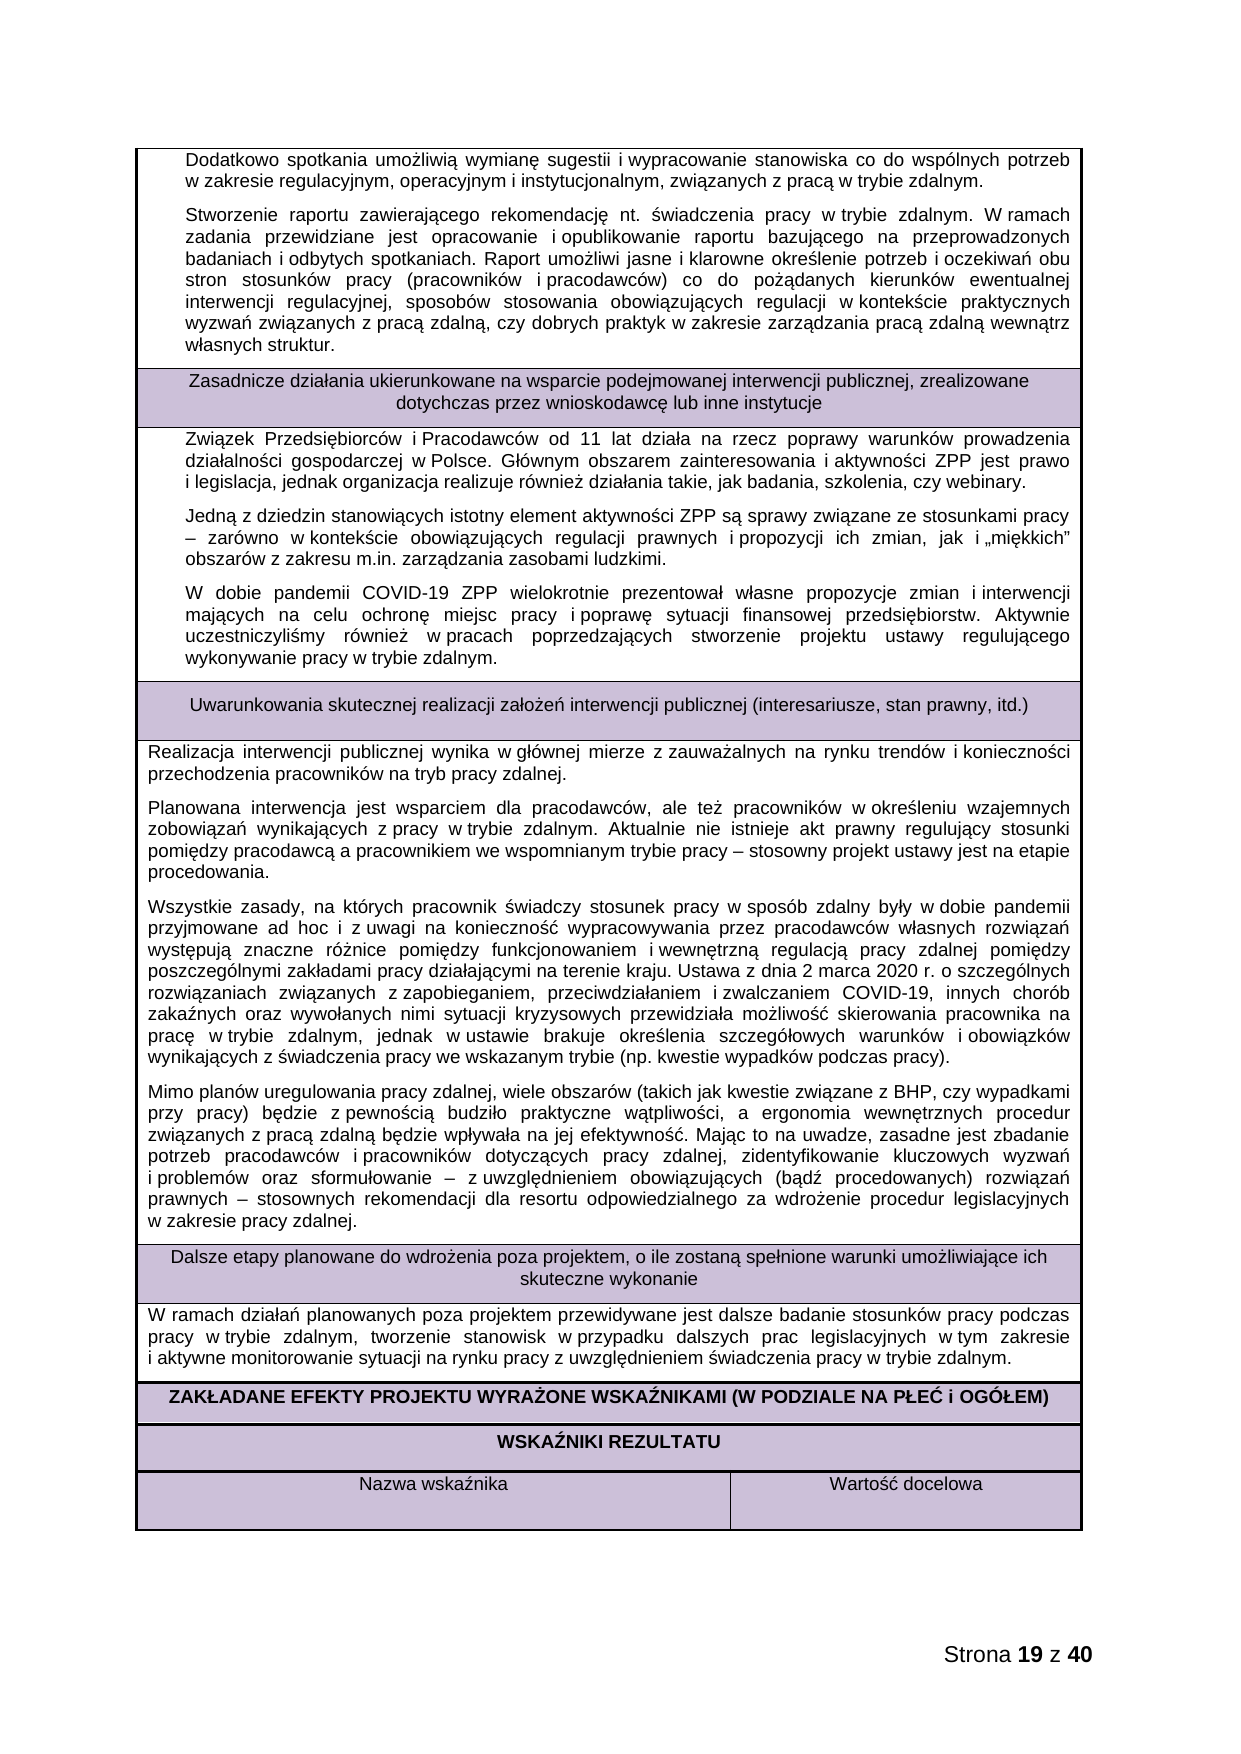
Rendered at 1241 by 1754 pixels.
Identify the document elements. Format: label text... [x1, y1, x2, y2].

table_cell Dalsze etapy planowane do wdrożenia poza projektem, o ile zostaną spełnione warunki umożliwiające ich skuteczne wykonanie [138, 1245, 1080, 1303]
table_cell WSKAŹNIKI REZULTATU [138, 1426, 1080, 1470]
table_cell Realizacja interwencji publicznej wynika w głównej mierze z zauważalnych na rynku trendów i konieczności przechodzenia pracowników na tryb pracy zdalnej. Planowana interwencja jest wsparciem dla pracodawców, ale też pracowników w określeniu wzajemnych zobowiązań wynikających z pracy w trybie zdalnym. Aktualnie nie istnieje akt prawny regulujący stosunki pomiędzy pracodawcą a pracownikiem we wspomnianym trybie pracy – stosowny projekt ustawy jest na etapie procedowania. Wszystkie zasady, na których pracownik świadczy stosunek pracy w sposób zdalny były w dobie pandemii przyjmowane ad hoc i z uwagi na konieczność wypracowywania przez pracodawców własnych rozwiązań występują znaczne różnice pomiędzy funkcjonowaniem i wewnętrzną regulacją pracy zdalnej pomiędzy poszczególnymi zakładami pracy działającymi na terenie kraju. Ustawa z dnia 2 marca 2020 r. o szczególnych rozwiązaniach związanych z zapobieganiem, przeciwdziałaniem i zwalczaniem COVID-19, innych chorób zakaźnych oraz wywołanych nimi sytuacji kryzysowych przewidziała możliwość skierowania pracownika na pracę w trybie zdalnym, jednak w ustawie brakuje określenia szczegółowych warunków i obowiązków wynikających z świadczenia pracy we wskazanym trybie (np. kwestie wypadków podczas pracy). Mimo planów uregulowania pracy zdalnej, wiele obszarów (takich jak kwestie związane z BHP, czy wypadkami przy pracy) będzie z pewnością budziło praktyczne wątpliwości, a ergonomia wewnętrznych procedur związanych z pracą zdalną będzie wpływała na jej efektywność. Mając to na uwadze, zasadne jest zbadanie potrzeb pracodawców i pracowników dotyczących pracy zdalnej, zidentyfikowanie kluczowych wyzwań i problemów oraz sformułowanie – z uwzględnieniem obowiązujących (bądź procedowanych) rozwiązań prawnych – stosownych rekomendacji dla resortu odpowiedzialnego za wdrożenie procedur legislacyjnych w zakresie pracy zdalnej. [138, 741, 1080, 1244]
table_cell Nazwa wskaźnika [138, 1473, 730, 1529]
table_cell Związek Przedsiębiorców i Pracodawców od 11 lat działa na rzecz poprawy warunków prowadzenia działalności gospodarczej w Polsce. Głównym obszarem zainteresowania i aktywności ZPP jest prawo i legislacja, jednak organizacja realizuje również działania takie, jak badania, szkolenia, czy webinary. Jedną z dziedzin stanowiących istotny element aktywności ZPP są sprawy związane ze stosunkami pracy – zarówno w kontekście obowiązujących regulacji prawnych i propozycji ich zmian, jak i „miękkich” obszarów z zakresu m.in. zarządzania zasobami ludzkimi. W dobie pandemii COVID-19 ZPP wielokrotnie prezentował własne propozycje zmian i interwencji mających na celu ochronę miejsc pracy i poprawę sytuacji finansowej przedsiębiorstw. Aktywnie uczestniczyliśmy również w pracach poprzedzających stworzenie projektu ustawy regulującego wykonywanie pracy w trybie zdalnym. [138, 428, 1080, 681]
table_cell ZAKŁADANE EFEKTY PROJEKTU WYRAŻONE WSKAŹNIKAMI (W PODZIALE NA PŁEĆ i OGÓŁEM) [138, 1384, 1080, 1422]
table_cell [138, 149, 1080, 368]
table_cell Wartość docelowa [731, 1473, 1080, 1529]
table_cell Uwarunkowania skutecznej realizacji założeń interwencji publicznej (interesariusze, stan prawny, itd.) [138, 682, 1080, 740]
table_cell Zasadnicze działania ukierunkowane na wsparcie podejmowanej interwencji publicznej, zrealizowane dotychczas przez wnioskodawcę lub inne instytucje [138, 369, 1080, 427]
table_cell W ramach działań planowanych poza projektem przewidywane jest dalsze badanie stosunków pracy podczas pracy w trybie zdalnym, tworzenie stanowisk w przypadku dalszych prac legislacyjnych w tym zakresie i aktywne monitorowanie sytuacji na rynku pracy z uwzględnieniem świadczenia pracy w trybie zdalnym. [138, 1304, 1080, 1381]
